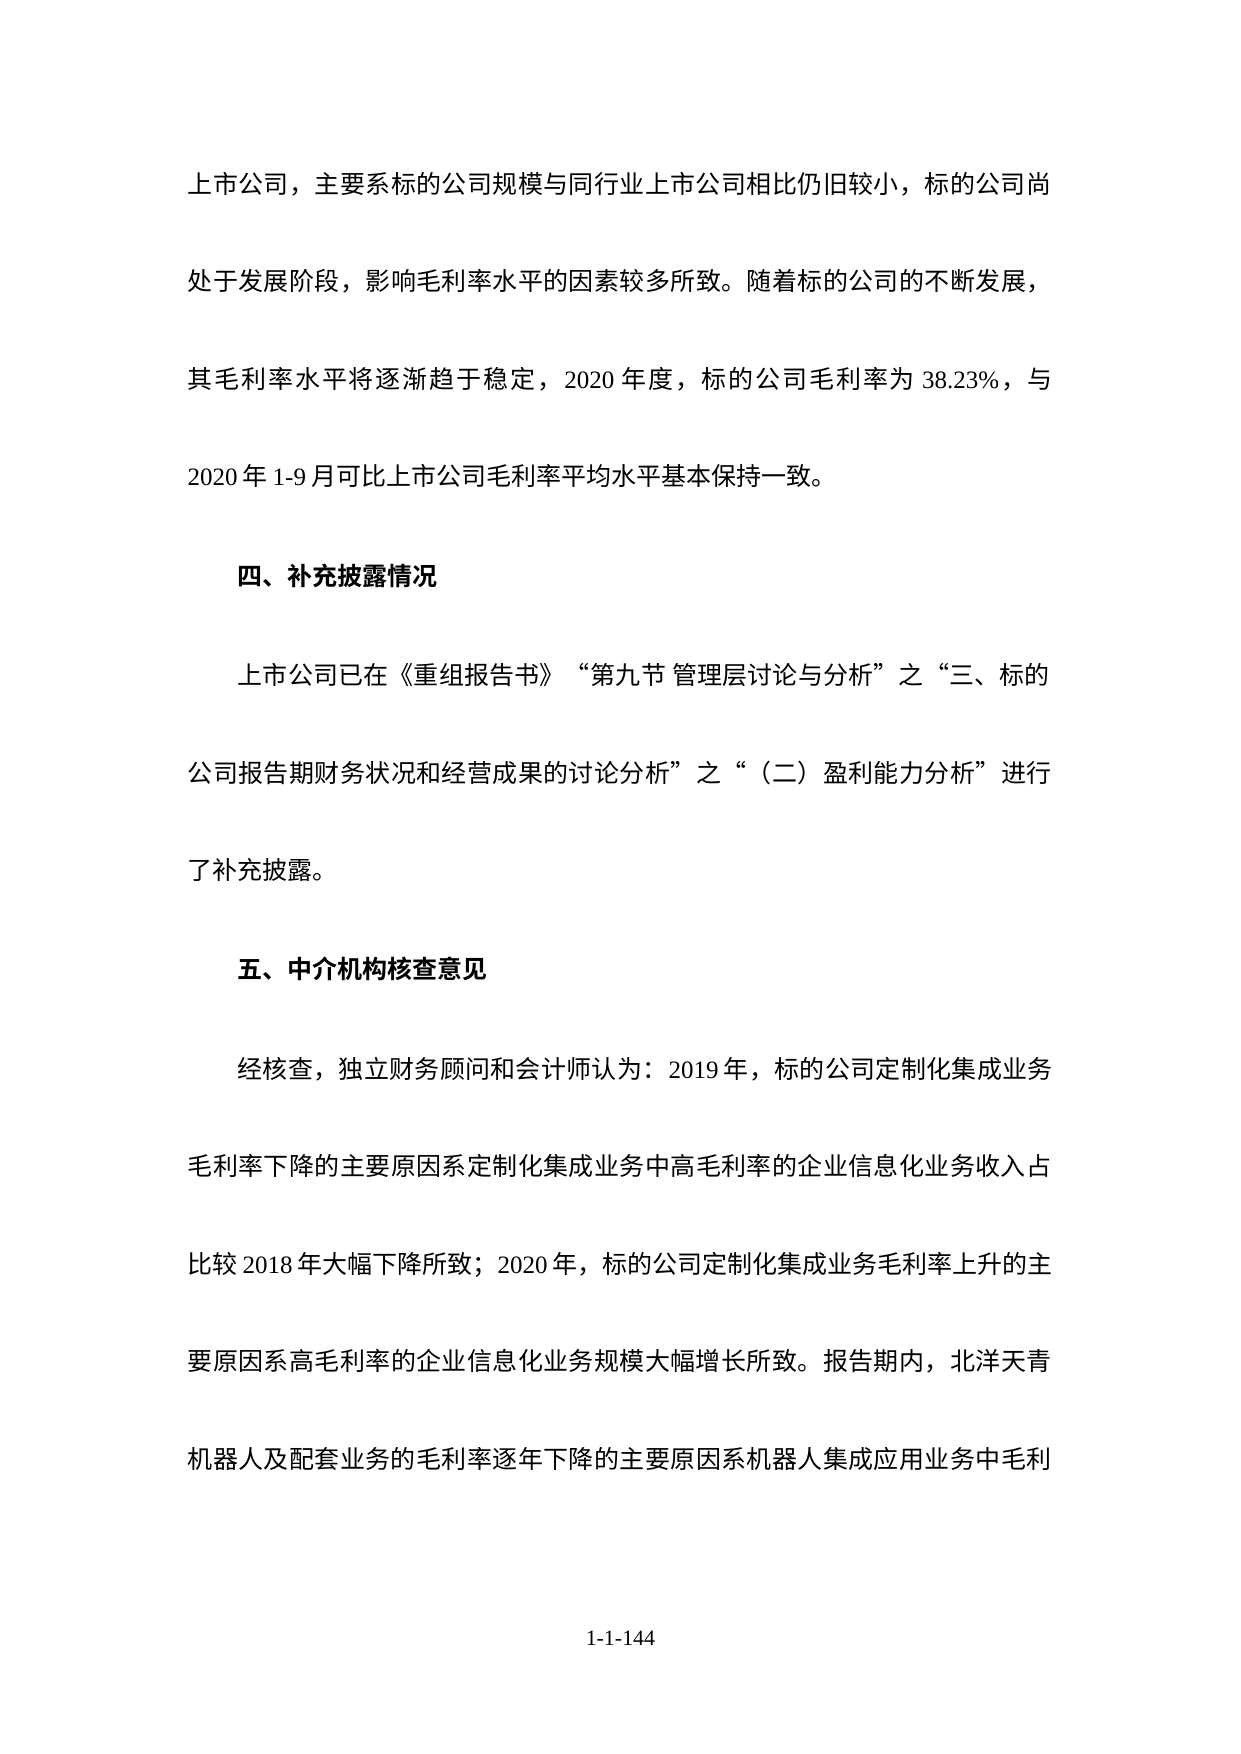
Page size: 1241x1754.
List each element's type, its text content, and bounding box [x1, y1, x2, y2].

text 四、补充披露情况 [187, 542, 1053, 607]
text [187, 150, 1053, 507]
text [187, 1035, 1053, 1490]
text 五、中介机构核查意见 [187, 936, 1053, 1001]
text 上市公司已在《重组报告书》“第九节 管理层讨论与分析”之“三、标的公司报告期财务状况和经营成果的讨论分析”之“（二）盈利能力分析”进行了补充披露。 [187, 641, 1053, 901]
